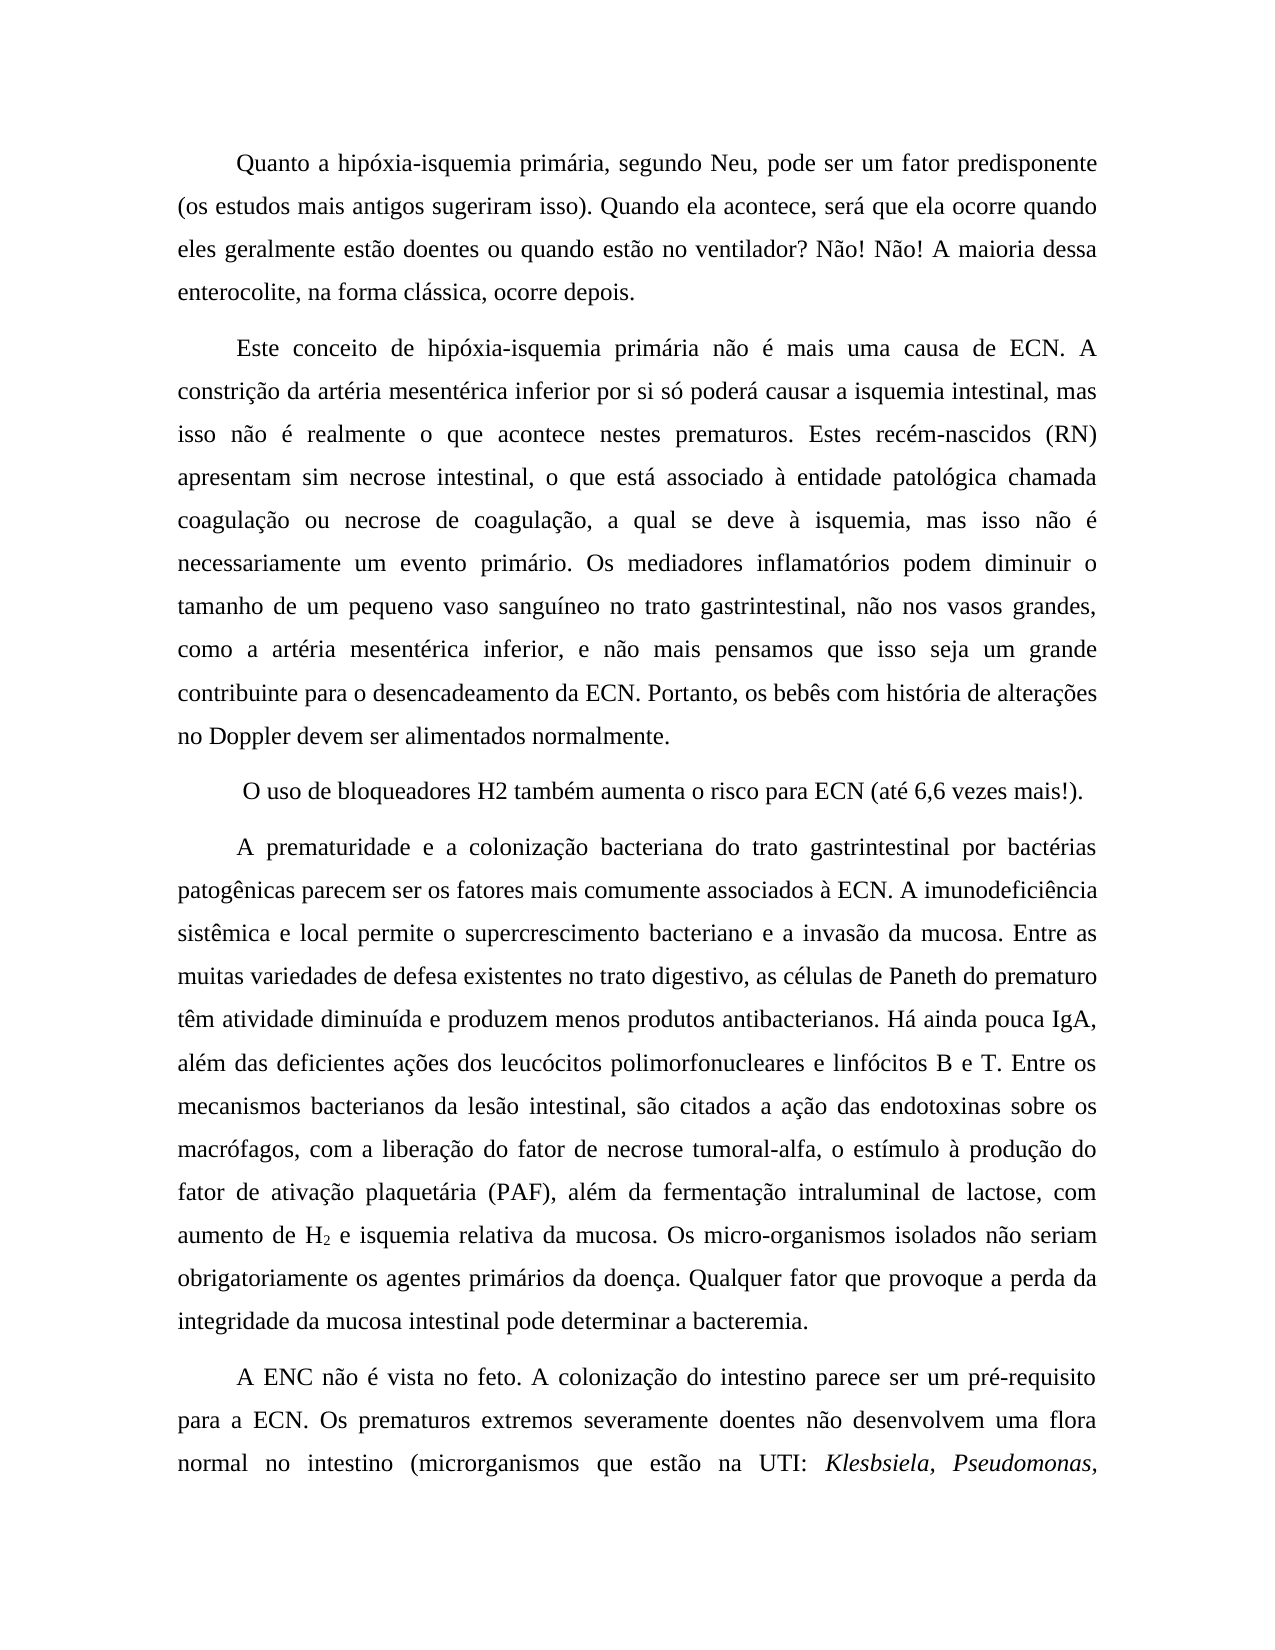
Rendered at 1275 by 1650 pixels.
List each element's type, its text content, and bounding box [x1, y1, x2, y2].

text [177, 1362, 1098, 1477]
text Quanto a hipóxia-isquemia primária, segundo Neu, pode ser um fator predisponente (os estudos mais antigos sugeriram isso). Quando ela acontece, será que ela ocorre quando eles geralmente estão doentes ou quando estão no ventilador? Não! Não! A maioria dessa enterocolite, na forma clássica, ocorre depois. [177, 148, 1098, 306]
text O uso de bloqueadores H2 também aumenta o risco para ECN (até 6,6 vezes mais!). [177, 776, 1098, 805]
text Este conceito de hipóxia-isquemia primária não é mais uma causa de ECN. A constrição da artéria mesentérica inferior por si só poderá causar a isquemia intestinal, mas isso não é realmente o que acontece nestes prematuros. Estes recém-nascidos (RN) apresentam sim necrose intestinal, o que está associado à entidade patológica chamada coagulação ou necrose de coagulação, a qual se deve à isquemia, mas isso não é necessariamente um evento primário. Os mediadores inflamatórios podem diminuir o tamanho de um pequeno vaso sanguíneo no trato gastrintestinal, não nos vasos grandes, como a artéria mesentérica inferior, e não mais pensamos que isso seja um grande contribuinte para o desencadeamento da ECN. Portanto, os bebês com história de alterações no Doppler devem ser alimentados normalmente. [177, 333, 1098, 749]
text A prematuridade e a colonização bacteriana do trato gastrintestinal por bactérias patogênicas parecem ser os fatores mais comumente associados à ECN. A imunodeficiência sistêmica e local permite o supercrescimento bacteriano e a invasão da mucosa. Entre as muitas variedades de defesa existentes no trato digestivo, as células de Paneth do prematuro têm atividade diminuída e produzem menos produtos antibacterianos. Há ainda pouca IgA, além das deficientes ações dos leucócitos polimorfonucleares e linfócitos B e T. Entre os mecanismos bacterianos da lesão intestinal, são citados a ação das endotoxinas sobre os macrófagos, com a liberação do fator de necrose tumoral-alfa, o estímulo à produção do fator de ativação plaquetária (PAF), além da fermentação intraluminal de lactose, com aumento de H2 e isquemia relativa da mucosa. Os micro-organismos isolados não seriam obrigatoriamente os agentes primários da doença. Qualquer fator que provoque a perda da integridade da mucosa intestinal pode determinar a bacteremia. [177, 832, 1098, 1335]
